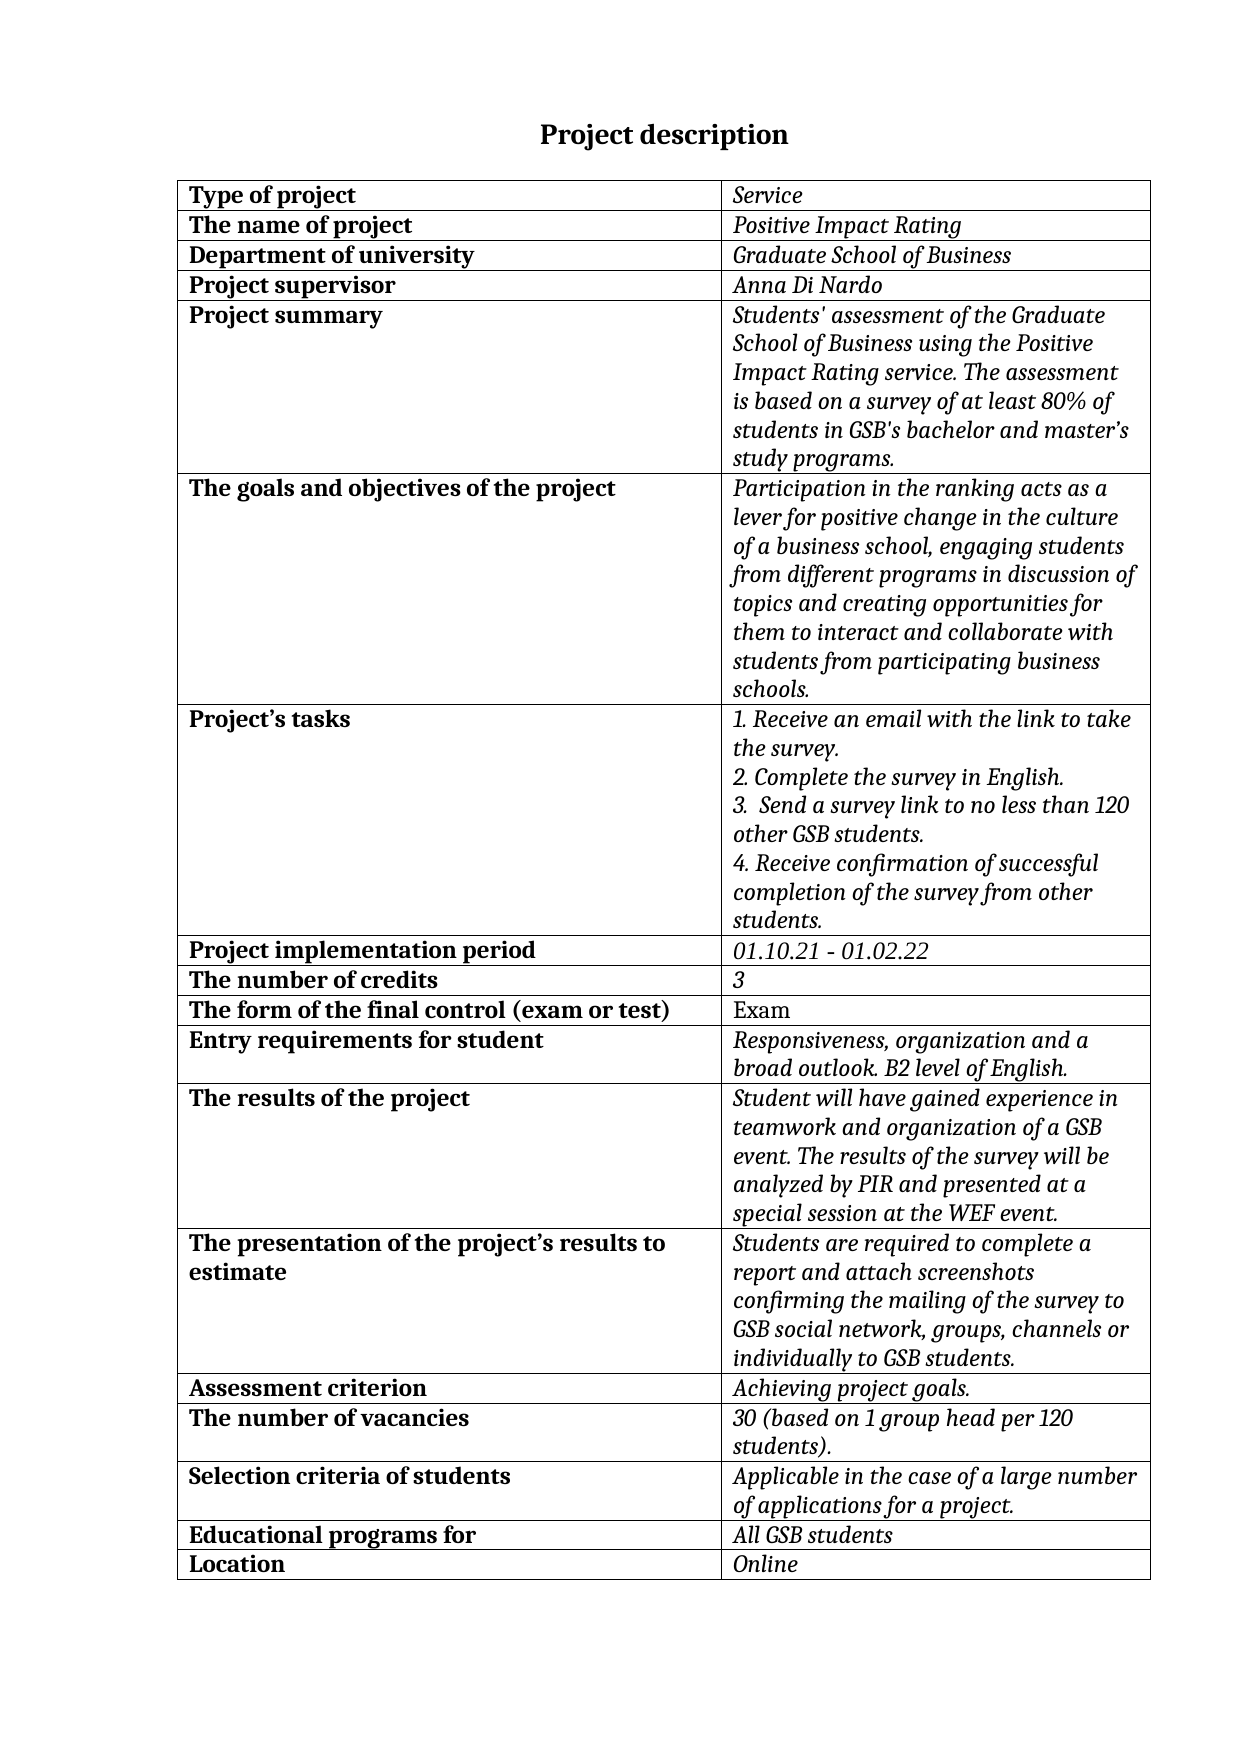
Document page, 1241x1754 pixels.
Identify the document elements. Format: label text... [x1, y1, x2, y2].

table_cell Anna Di Nardo [722, 271, 1150, 299]
table_cell The form of the final control (exam or test) [178, 996, 721, 1024]
table_cell 3 [722, 966, 1150, 995]
table_cell Location [178, 1550, 721, 1579]
text Project description [177, 118, 1152, 152]
table_cell Students are required to complete a report and attach screenshots confirming the mailing of the survey to GSB social network, groups, channels or individually to GSB students. [722, 1229, 1150, 1373]
table_cell The name of project [178, 211, 721, 240]
table_cell Project implementation period [178, 936, 721, 965]
table_cell Participation in the ranking acts as a lever for positive change in the culture of a business school, engaging students from different programs in discussion of topics and creating opportunities for them to interact and collaborate with students from participating business schools. [722, 474, 1150, 704]
table_cell Project supervisor [178, 271, 721, 299]
table_cell The number of vacancies [178, 1404, 721, 1461]
table_cell Students' assessment of the Graduate School of Business using the Positive Impact Rating service. The assessment is based on a survey of at least 80% of students in GSB's bachelor and master’s study programs. [722, 301, 1150, 473]
table_cell Project’s tasks [178, 705, 721, 935]
table_cell All GSB students [722, 1521, 1150, 1549]
table_header Type of project [178, 181, 721, 210]
table_cell Assessment criterion [178, 1374, 721, 1402]
table_cell Educational programs for [178, 1521, 721, 1549]
table_cell The number of credits [178, 966, 721, 995]
table_cell 01.10.21 - 01.02.22 [722, 936, 1150, 965]
table_cell Applicable in the case of a large number of applications for a project. [722, 1462, 1150, 1519]
table_cell Entry requirements for student [178, 1026, 721, 1083]
table_cell Online [722, 1550, 1150, 1579]
table_cell The results of the project [178, 1084, 721, 1228]
table_cell Project summary [178, 301, 721, 473]
table_cell Selection criteria of students [178, 1462, 721, 1519]
table_cell Graduate School of Business [722, 241, 1150, 270]
table_cell The goals and objectives of the project [178, 474, 721, 704]
table_cell Department of university [178, 241, 721, 270]
table_header Service [722, 181, 1150, 210]
table_cell Positive Impact Rating [722, 211, 1150, 240]
table_cell 1. Receive an email with the link to take the survey. 2. Complete the survey in English. 3. Send a survey link to no less than 120 other GSB students. 4. Receive confirmation of successful completion of the survey from other students. [722, 705, 1150, 935]
table_cell Achieving project goals. [722, 1374, 1150, 1402]
table_cell Student will have gained experience in teamwork and organization of a GSB event. The results of the survey will be analyzed by PIR and presented at a special session at the WEF event. [722, 1084, 1150, 1228]
table_cell The presentation of the project’s results to estimate [178, 1229, 721, 1373]
table_cell 30 (based on 1 group head per 120 students). [722, 1404, 1150, 1461]
table_cell Responsiveness, organization and a broad outlook. B2 level of English. [722, 1026, 1150, 1083]
table_cell Exam [722, 996, 1150, 1024]
